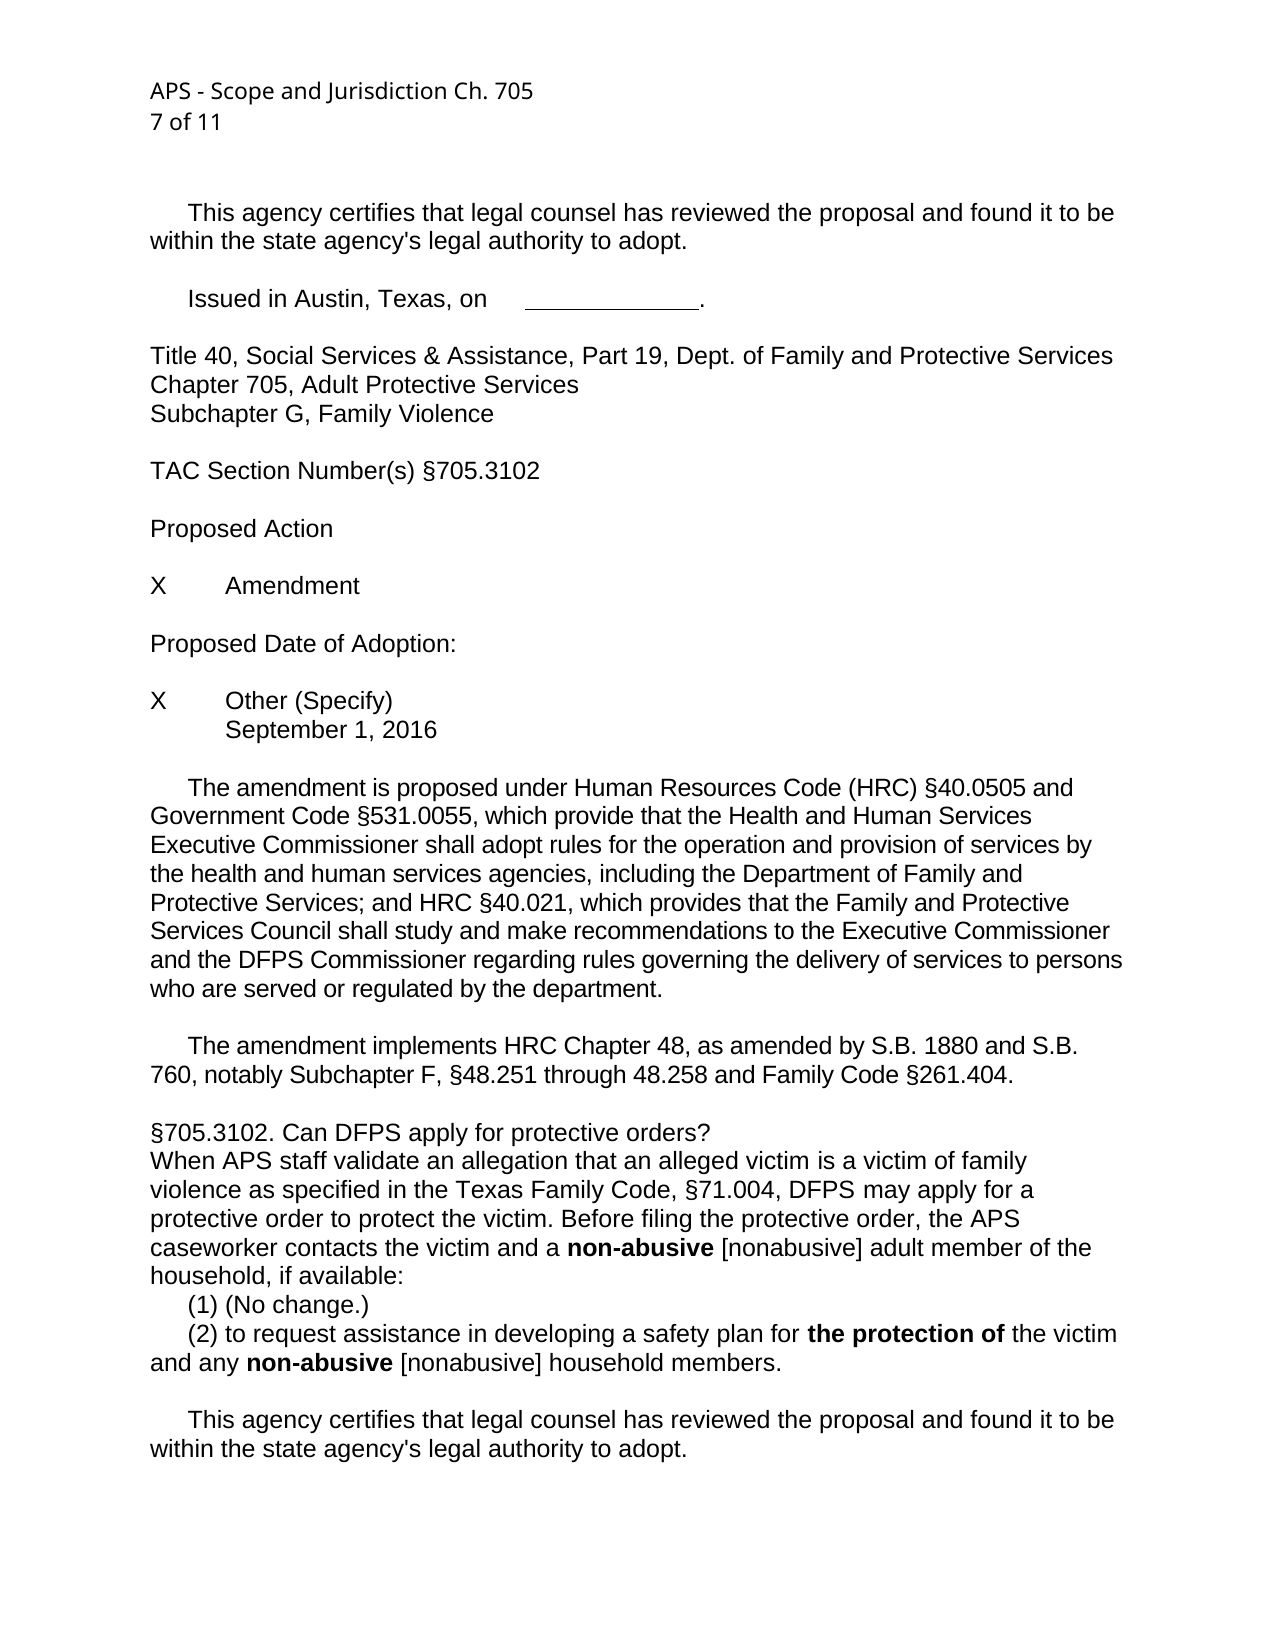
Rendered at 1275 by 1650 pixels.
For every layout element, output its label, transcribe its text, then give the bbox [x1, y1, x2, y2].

text Title 40, Social Services & Assistance, Part 19, Dept. of Family and Protective Services [150, 341, 1125, 370]
text Chapter 705, Adult Protective Services [150, 370, 1125, 399]
text Issued in Austin, Texas, on . [150, 284, 1125, 312]
text September 1, 2016 [150, 715, 1125, 744]
text This agency certifies that legal counsel has reviewed the proposal and found it to be within the state agency's legal authority to adopt. [150, 197, 1125, 255]
text Subchapter G, Family Violence [150, 399, 1125, 427]
text TAC Section Number(s) §705.3102 [150, 456, 1125, 485]
text This agency certifies that legal counsel has reviewed the proposal and found it to be within the state agency's legal authority to adopt. [150, 1405, 1125, 1462]
text §705.3102. Can DFPS apply for protective orders? [150, 1117, 1125, 1146]
text X Other (Specify) [150, 686, 1125, 715]
text (2) to request assistance in developing a safety plan for the protection of the victim and any non-abusive [nonabusive] household members. [150, 1319, 1125, 1376]
text X Amendment [150, 571, 1125, 600]
text (1) (No change.) [150, 1290, 1125, 1319]
text Proposed Date of Adoption: [150, 629, 1125, 657]
text Proposed Action [150, 514, 1125, 542]
text When APS staff validate an allegation that an alleged victim is a victim of family violence as specified in the Texas Family Code, §71.004, DFPS may apply for a protective order to protect the victim. Before filing the protective order, the APS caseworker contacts the victim and a non-abusive [nonabusive] adult member of the household, if available: [150, 1146, 1125, 1290]
text The amendment is proposed under Human Resources Code (HRC) §40.0505 and Government Code §531.0055, which provide that the Health and Human Services Executive Commissioner shall adopt rules for the operation and provision of services by the health and human services agencies, including the Department of Family and Protective Services; and HRC §40.021, which provides that the Family and Protective Services Council shall study and make recommendations to the Executive Commissioner and the DFPS Commissioner regarding rules governing the delivery of services to persons who are served or regulated by the department. [150, 772, 1125, 1002]
text The amendment implements HRC Chapter 48, as amended by S.B. 1880 and S.B. 760, notably Subchapter F, §48.251 through 48.258 and Family Code §261.404. [150, 1031, 1125, 1089]
